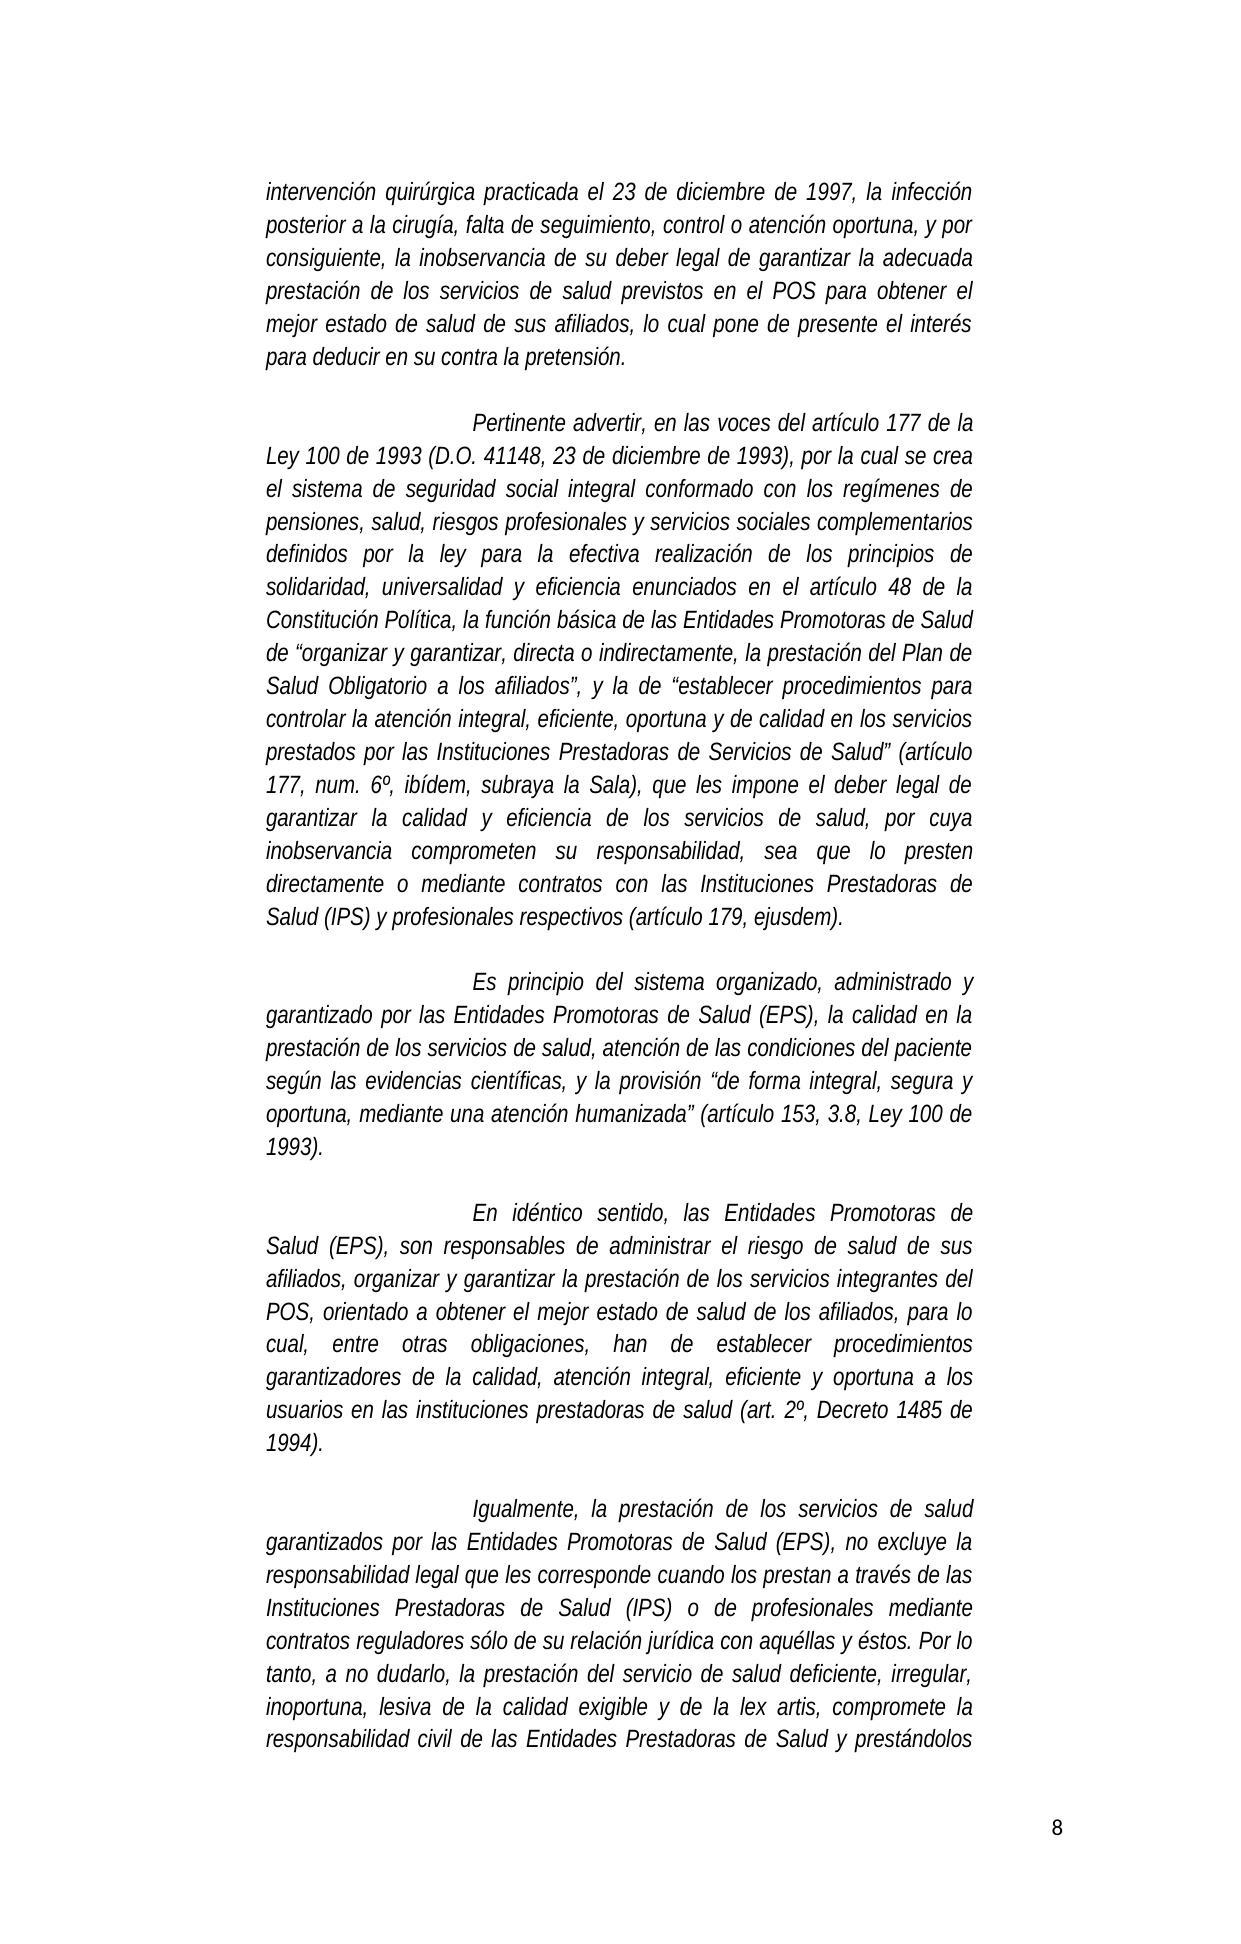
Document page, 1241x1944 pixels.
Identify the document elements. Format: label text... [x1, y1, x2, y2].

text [266, 177, 974, 371]
text En idéntico sentido, las Entidades Promotoras de Salud (EPS), son responsables de administrar el riesgo de salud de sus afiliados, organizar y garantizar la prestación de los servicios integrantes del POS, orientado a obtener el mejor estado de salud de los afiliados, para lo cual, entre otras obligaciones, han de establecer procedimientos garantizadores de la calidad, atención integral, eficiente y oportuna a los usuarios en las instituciones prestadoras de salud (art. 2º, Decreto 1485 de 1994). [266, 1198, 974, 1457]
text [266, 1494, 974, 1753]
text Es principio del sistema organizado, administrado y garantizado por las Entidades Promotoras de Salud (EPS), la calidad en la prestación de los servicios de salud, atención de las condiciones del paciente según las evidencias científicas, y la provisión “de forma integral, segura y oportuna, mediante una atención humanizada” (artículo 153, 3.8, Ley 100 de 1993). [266, 967, 974, 1161]
text Pertinente advertir, en las voces del artículo 177 de la Ley 100 de 1993 (D.O. 41148, 23 de diciembre de 1993), por la cual se crea el sistema de seguridad social integral conformado con los regímenes de pensiones, salud, riesgos profesionales y servicios sociales complementarios definidos por la ley para la efectiva realización de los principios de solidaridad, universalidad y eficiencia enunciados en el artículo 48 de la Constitución Política, la función básica de las Entidades Promotoras de Salud de “organizar y garantizar, directa o indirectamente, la prestación del Plan de Salud Obligatorio a los afiliados”, y la de “establecer procedimientos para controlar la atención integral, eficiente, oportuna y de calidad en los servicios prestados por las Instituciones Prestadoras de Servicios de Salud” (artículo 177, num. 6º, ibídem, subraya la Sala), que les impone el deber legal de garantizar la calidad y eficiencia de los servicios de salud, por cuya inobservancia comprometen su responsabilidad, sea que lo presten directamente o mediante contratos con las Instituciones Prestadoras de Salud (IPS) y profesionales respectivos (artículo 179, ejusdem). [266, 408, 974, 930]
